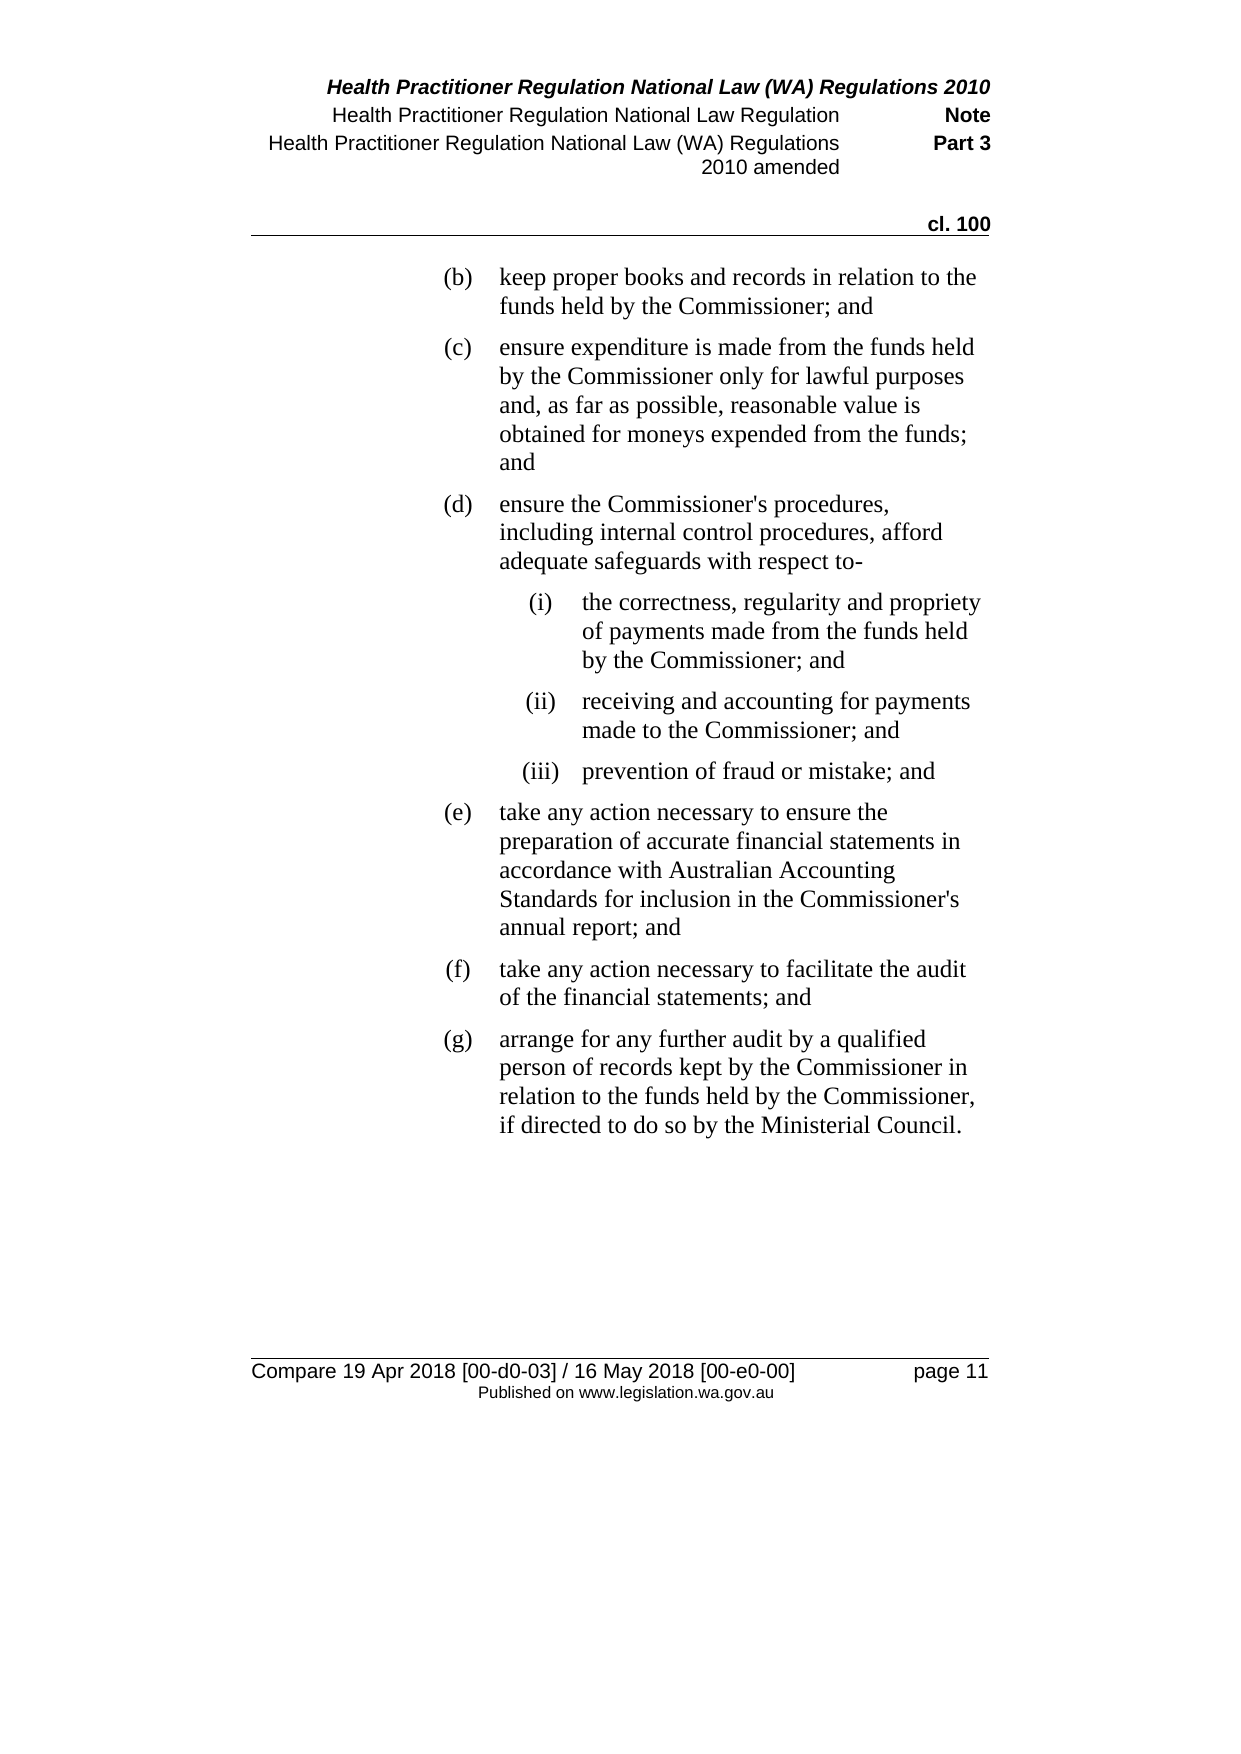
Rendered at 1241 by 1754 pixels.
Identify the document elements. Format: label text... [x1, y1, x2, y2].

text (e) take any action necessary to ensure the preparation of accurate financial statements in accordance with Australian Accounting Standards for inclusion in the Commissioner's annual report; and [416, 797, 989, 941]
text (ii) receiving and accounting for payments made to the Commissioner; and [499, 686, 989, 744]
text (f) take any action necessary to facilitate the audit of the financial statements; and [416, 954, 989, 1011]
text (g) arrange for any further audit by a qualified person of records kept by the Commissioner in relation to the funds held by the Commissioner, if directed to do so by the Ministerial Council. [416, 1024, 989, 1139]
text (c) ensure expenditure is made from the funds held by the Commissioner only for lawful purposes and, as far as possible, reasonable value is obtained for moneys expended from the funds; and [416, 332, 989, 476]
text (i) the correctness, regularity and propriety of payments made from the funds held by the Commissioner; and [499, 587, 989, 674]
text (b) keep proper books and records in relation to the funds held by the Commissioner; and [416, 262, 989, 320]
text (iii) prevention of fraud or mistake; and [499, 756, 989, 785]
text (d) ensure the Commissioner's procedures, including internal control procedures, afford adequate safeguards with respect to- [416, 489, 989, 575]
